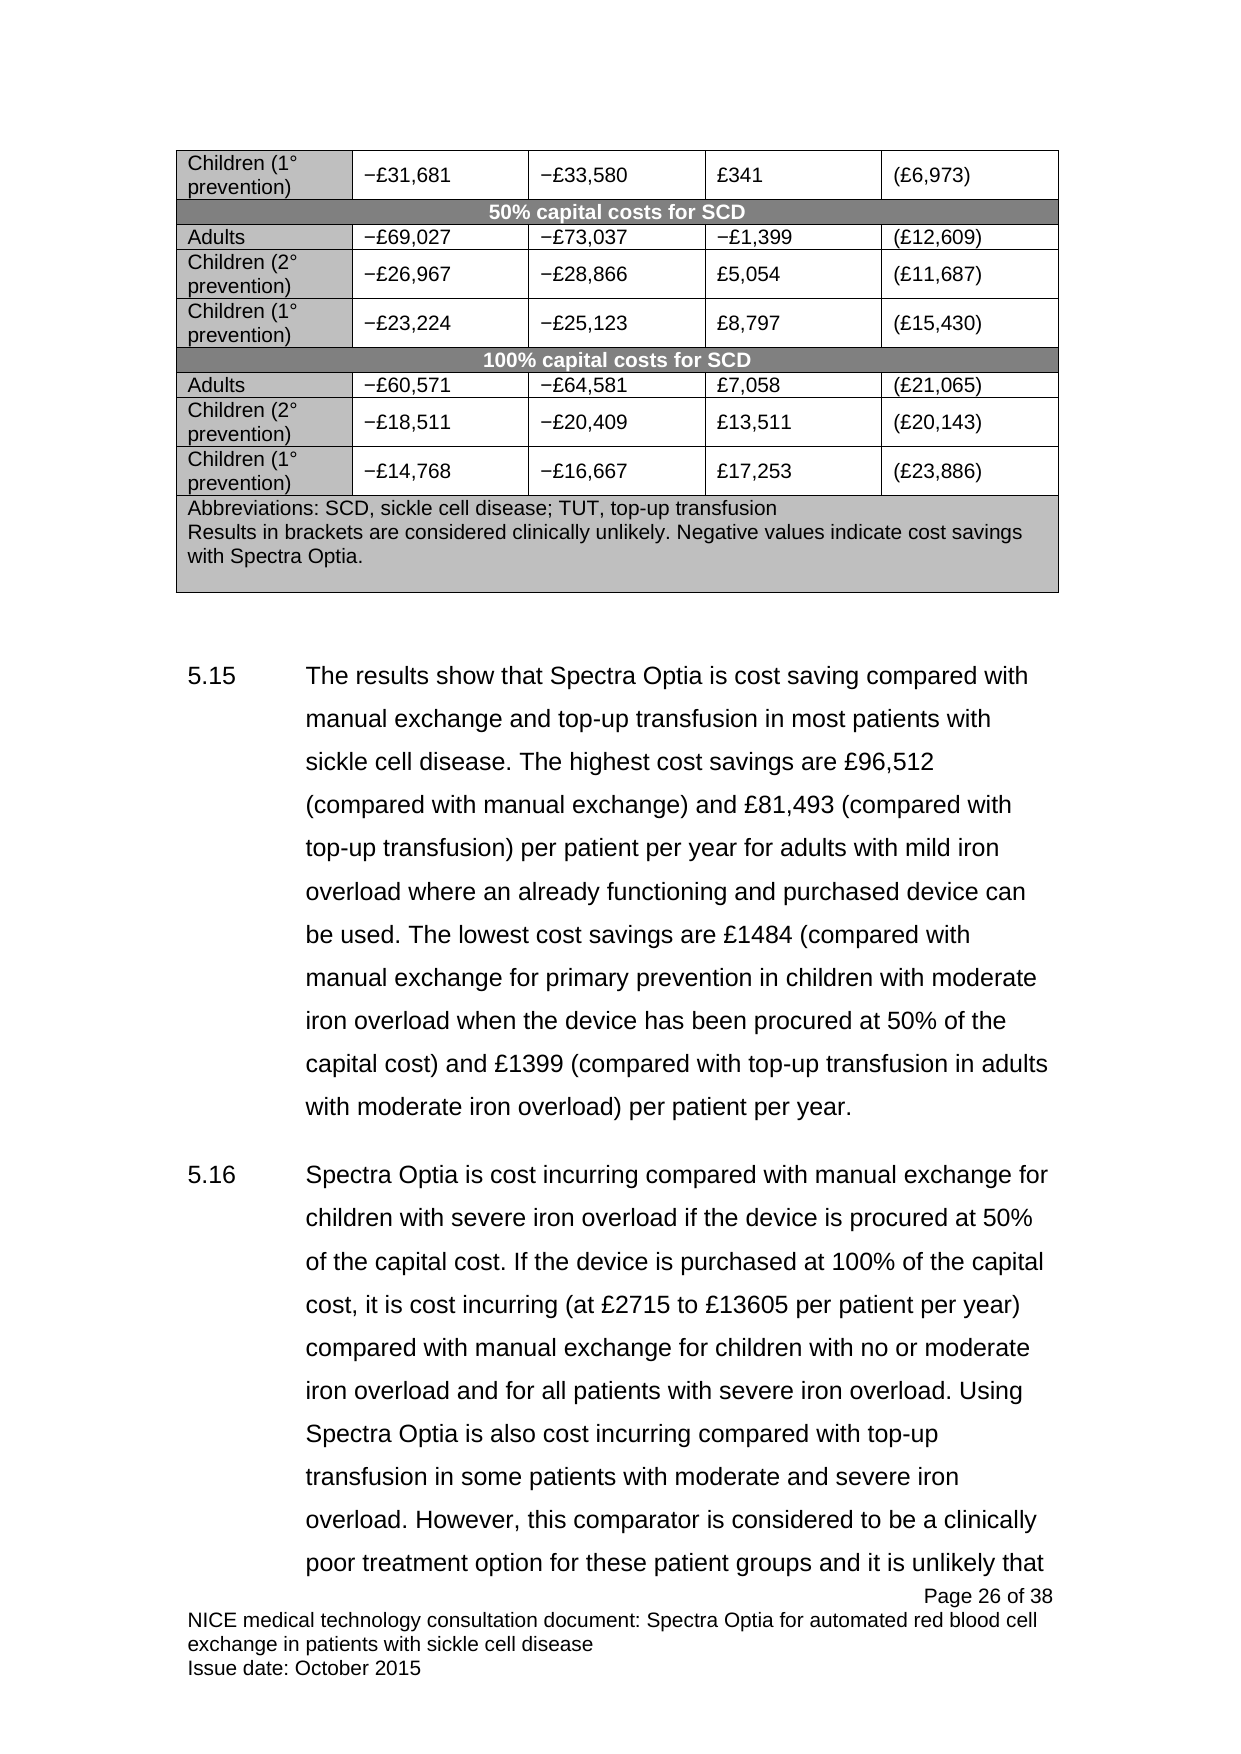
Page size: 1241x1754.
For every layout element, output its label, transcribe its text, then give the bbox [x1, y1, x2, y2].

table_cell Abbreviations: SCD, sickle cell disease; TUT, top-up transfusion Results in brackets are considered clinically unlikely. Negative values indicate cost savings with Spectra Optia. [177, 496, 1058, 592]
table_cell (£11,687) [882, 250, 1058, 298]
table_cell −£18,511 [353, 398, 528, 446]
table_cell −£28,866 [529, 250, 705, 298]
table_cell Children (1° prevention) [177, 299, 352, 347]
table_cell Adults [177, 225, 352, 249]
table_cell Adults [177, 373, 352, 397]
table_cell −£64,581 [529, 373, 705, 397]
table_cell −£16,667 [529, 447, 705, 495]
table_cell £7,058 [706, 373, 881, 397]
table_cell (£23,886) [882, 447, 1058, 495]
table_cell 100% capital costs for SCD [177, 348, 1058, 372]
table_cell −£20,409 [529, 398, 705, 446]
table_cell −£25,123 [529, 299, 705, 347]
table_cell £8,797 [706, 299, 881, 347]
table_cell −£26,967 [353, 250, 528, 298]
table_cell £341 [706, 151, 881, 199]
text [187, 1160, 1053, 1577]
table_cell Children (1° prevention) [177, 151, 352, 199]
table_cell (£12,609) [882, 225, 1058, 249]
table_cell Children (1° prevention) [177, 447, 352, 495]
table_cell −£69,027 [353, 225, 528, 249]
table_cell −£23,224 [353, 299, 528, 347]
table_cell −£31,681 [353, 151, 528, 199]
table_cell Children (2° prevention) [177, 398, 352, 446]
table_cell 50% capital costs for SCD [177, 200, 1058, 224]
table_cell −£73,037 [529, 225, 705, 249]
table_cell −£1,399 [706, 225, 881, 249]
table_cell (£6,973) [882, 151, 1058, 199]
table_cell −£60,571 [353, 373, 528, 397]
table_cell £5,054 [706, 250, 881, 298]
table_cell (£21,065) [882, 373, 1058, 397]
table_cell £13,511 [706, 398, 881, 446]
table_cell (£15,430) [882, 299, 1058, 347]
table_cell −£14,768 [353, 447, 528, 495]
text The results show that Spectra Optia is cost saving compared with manual exchange and top-up transfusion in most patients with sickle cell disease. The highest cost savings are £96,512 (compared with manual exchange) and £81,493 (compared with top-up transfusion) per patient per year for adults with mild iron overload where an already functioning and purchased device can be used. The lowest cost savings are £1484 (compared with manual exchange for primary prevention in children with moderate iron overload when the device has been procured at 50% of the capital cost) and £1399 (compared with top-up transfusion in adults with moderate iron overload) per patient per year. [187, 661, 1053, 1121]
table_cell £17,253 [706, 447, 881, 495]
table_cell −£33,580 [529, 151, 705, 199]
table_cell (£20,143) [882, 398, 1058, 446]
table_cell Children (2° prevention) [177, 250, 352, 298]
